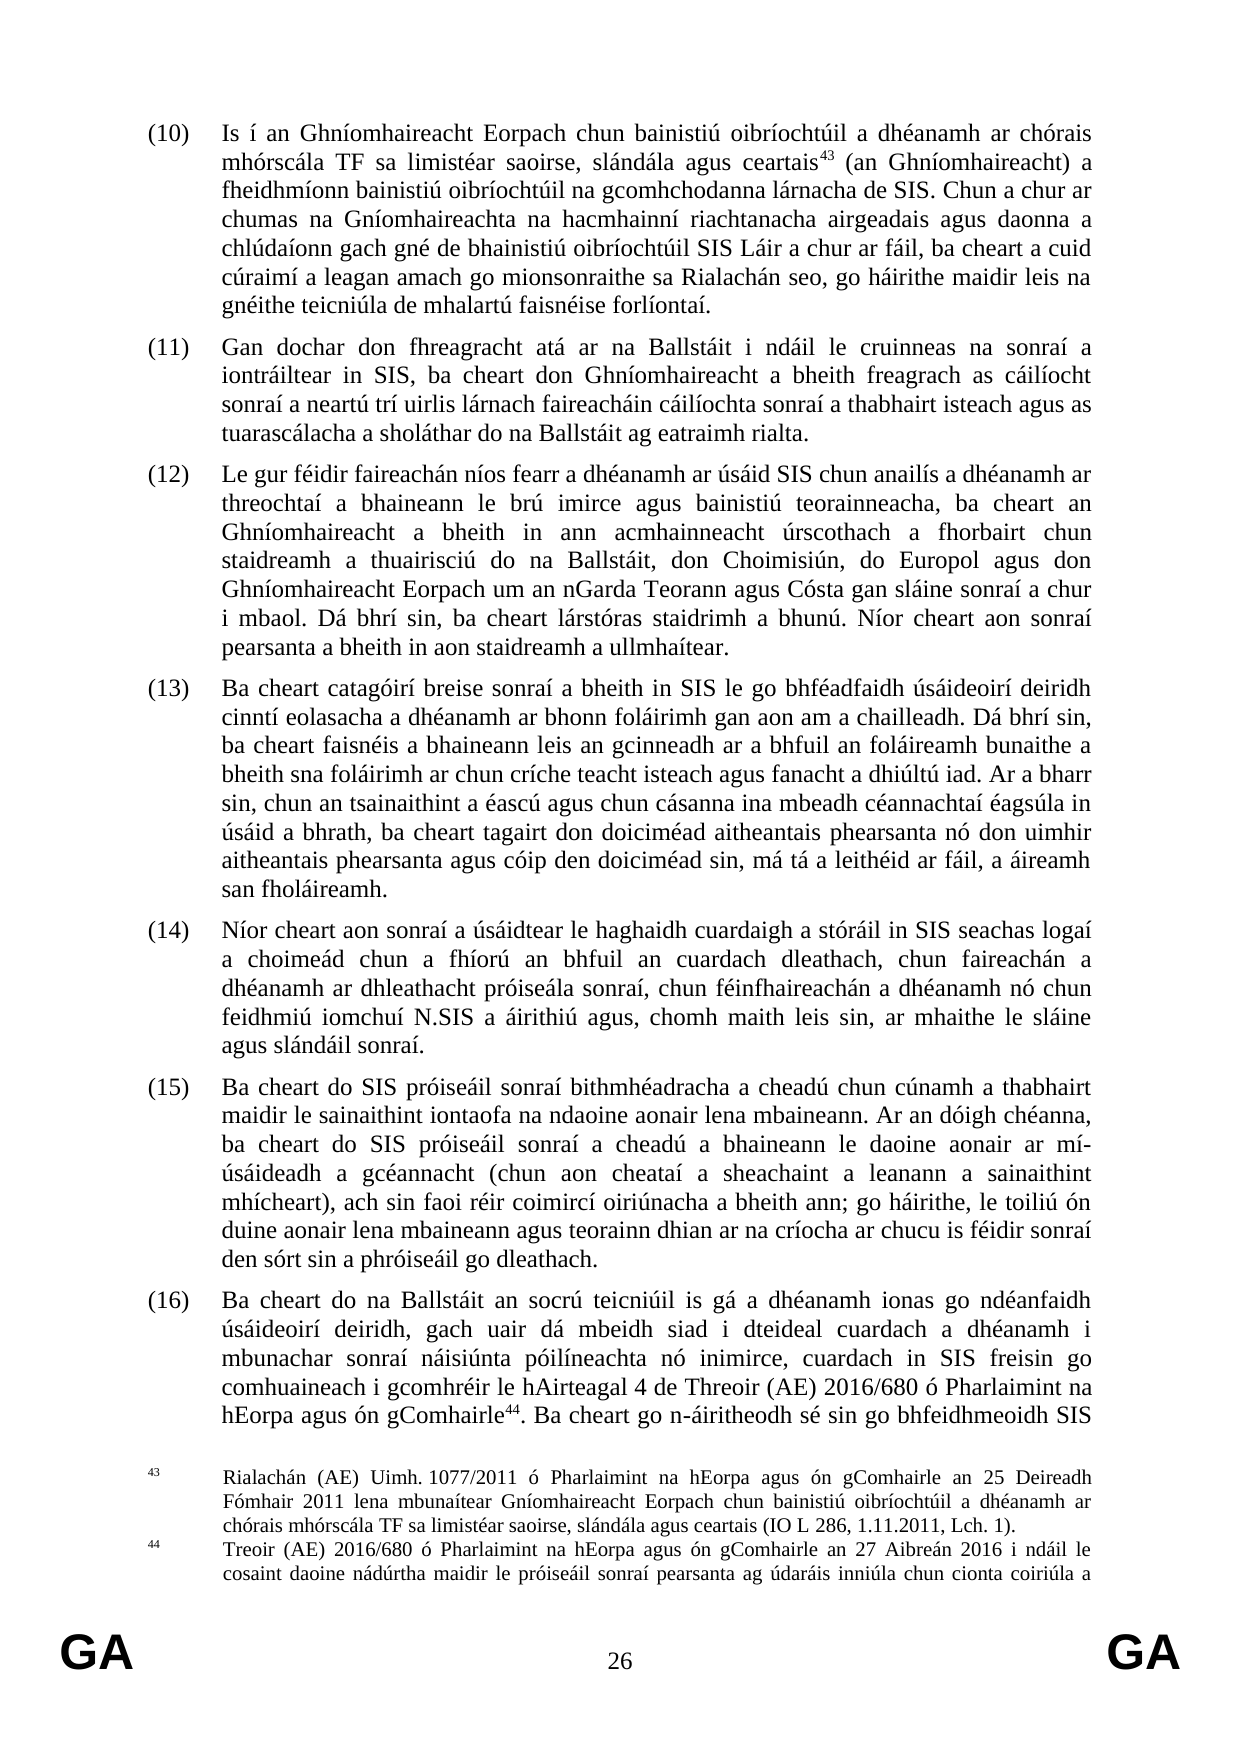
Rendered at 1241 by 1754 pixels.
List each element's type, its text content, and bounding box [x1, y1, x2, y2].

text (12) Le gur féidir faireachán níos fearr a dhéanamh ar úsáid SIS chun anailís a dhéanamh ar threochtaí a bhaineann le brú imirce agus bainistiú teorainneacha, ba cheart an Ghníomhaireacht a bheith in ann acmhainneacht úrscothach a fhorbairt chun staidreamh a thuairisciú do na Ballstáit, don Choimisiún, do Europol agus don Ghníomhaireacht Eorpach um an nGarda Teorann agus Cósta gan sláine sonraí a chur i mbaol. Dá bhrí sin, ba cheart lárstóras staidrimh a bhunú. Níor cheart aon sonraí pearsanta a bheith in aon staidreamh a ullmhaítear. [148, 459, 1093, 661]
text (11) Gan dochar don fhreagracht atá ar na Ballstáit i ndáil le cruinneas na sonraí a iontráiltear in SIS, ba cheart don Ghníomhaireacht a bheith freagrach as cáilíocht sonraí a neartú trí uirlis lárnach faireacháin cáilíochta sonraí a thabhairt isteach agus as tuarascálacha a sholáthar do na Ballstáit ag eatraimh rialta. [148, 332, 1093, 447]
text (10) Is í an Ghníomhaireacht Eorpach chun bainistiú oibríochtúil a dhéanamh ar chórais mhórscála TF sa limistéar saoirse, slándála agus ceartais (an Ghníomhaireacht) a fheidhmíonn bainistiú oibríochtúil na gcomhchodanna lárnacha de SIS. Chun a chur ar chumas na Gníomhaireachta na hacmhainní riachtanacha airgeadais agus daonna a chlúdaíonn gach gné de bhainistiú oibríochtúil SIS Láir a chur ar fáil, ba cheart a cuid cúraimí a leagan amach go mionsonraithe sa Rialachán seo, go háirithe maidir leis na gnéithe teicniúla de mhalartú faisnéise forlíontaí. [148, 118, 1093, 319]
text (14) Níor cheart aon sonraí a úsáidtear le haghaidh cuardaigh a stóráil in SIS seachas logaí a choimeád chun a fhíorú an bhfuil an cuardach dleathach, chun faireachán a dhéanamh ar dhleathacht próiseála sonraí, chun féinfhaireachán a dhéanamh nó chun feidhmiú iomchuí N.SIS a áirithiú agus, chomh maith leis sin, ar mhaithe le sláine agus slándáil sonraí. [148, 916, 1093, 1059]
text (15) Ba cheart do SIS próiseáil sonraí bithmhéadracha a cheadú chun cúnamh a thabhairt maidir le sainaithint iontaofa na ndaoine aonair lena mbaineann. Ar an dóigh chéanna, ba cheart do SIS próiseáil sonraí a cheadú a bhaineann le daoine aonair ar mí-úsáideadh a gcéannacht (chun aon cheataí a sheachaint a leanann a sainaithint mhícheart), ach sin faoi réir coimircí oiriúnacha a bheith ann; go háirithe, le toiliú ón duine aonair lena mbaineann agus teorainn dhian ar na críocha ar chucu is féidir sonraí den sórt sin a phróiseáil go dleathach. [148, 1072, 1093, 1273]
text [148, 1286, 1093, 1429]
text (13) Ba cheart catagóirí breise sonraí a bheith in SIS le go bhféadfaidh úsáideoirí deiridh cinntí eolasacha a dhéanamh ar bhonn foláirimh gan aon am a chailleadh. Dá bhrí sin, ba cheart faisnéis a bhaineann leis an gcinneadh ar a bhfuil an foláireamh bunaithe a bheith sna foláirimh ar chun críche teacht isteach agus fanacht a dhiúltú iad. Ar a bharr sin, chun an tsainaithint a éascú agus chun cásanna ina mbeadh céannachtaí éagsúla in úsáid a bhrath, ba cheart tagairt don doiciméad aitheantais phearsanta nó don uimhir aitheantais phearsanta agus cóip den doiciméad sin, má tá a leithéid ar fáil, a áireamh san fholáireamh. [148, 673, 1093, 903]
